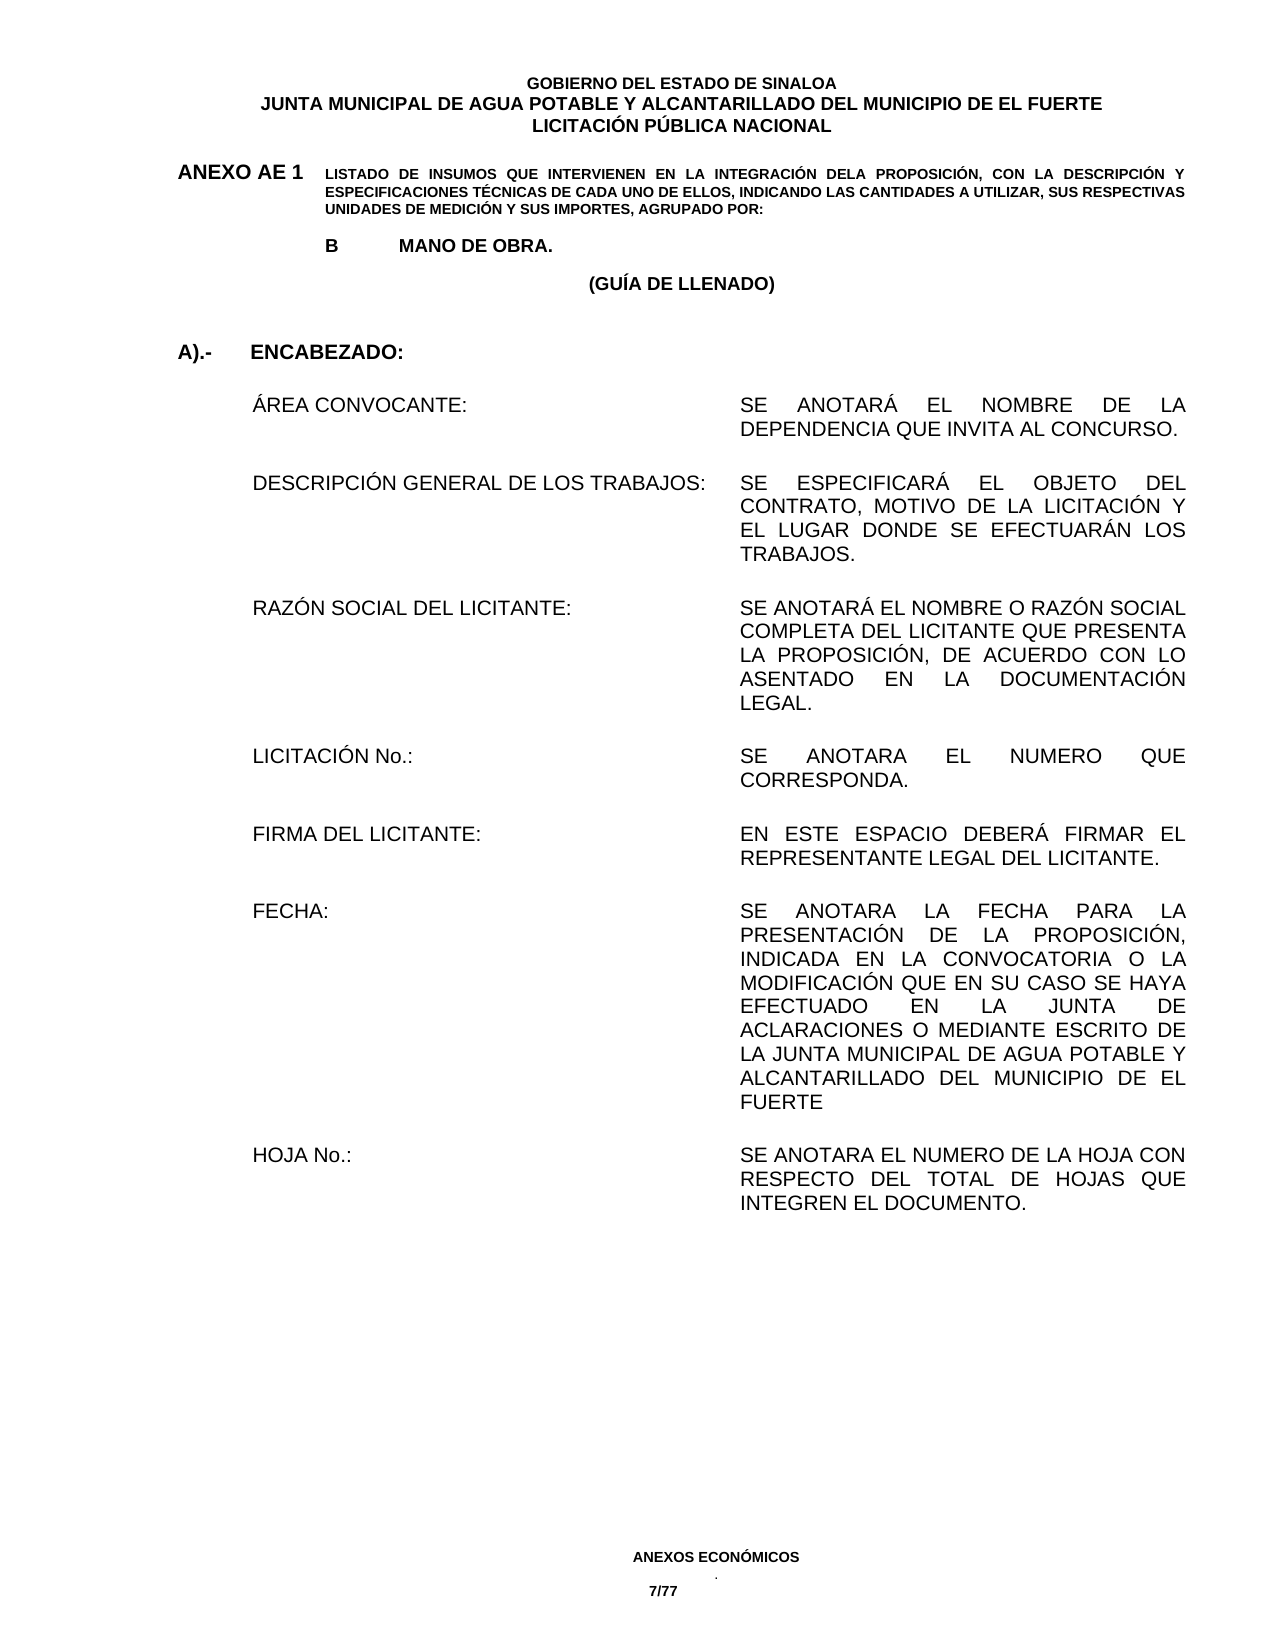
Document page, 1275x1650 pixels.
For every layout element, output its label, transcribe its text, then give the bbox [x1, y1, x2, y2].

text LICITACIÓN No.: SE ANOTARA EL NUMERO QUE CORRESPONDA. [252, 744, 1186, 792]
text RAZÓN SOCIAL DEL LICITANTE: SE ANOTARÁ EL NOMBRE O RAZÓN SOCIAL COMPLETA DEL LICITANTE QUE PRESENTA LA PROPOSICIÓN, DE ACUERDO CON LO ASENTADO EN LA DOCUMENTACIÓN LEGAL. [252, 595, 1186, 715]
text ÁREA CONVOCANTE: SE ANOTARÁ EL NOMBRE DE LA DEPENDENCIA QUE INVITA AL CONCURSO. [252, 393, 1186, 441]
text FIRMA DEL LICITANTE: EN ESTE ESPACIO DEBERÁ FIRMAR EL REPRESENTANTE LEGAL DEL LICITANTE. [252, 821, 1186, 869]
text A).- ENCABEZADO: [177, 340, 1181, 364]
text DESCRIPCIÓN GENERAL DE LOS TRABAJOS: SE ESPECIFICARÁ EL OBJETO DEL CONTRATO, MOTIVO DE LA LICITACIÓN Y EL LUGAR DONDE SE EFECTUARÁN LOS TRABAJOS. [252, 470, 1186, 566]
text HOJA No.: SE ANOTARA EL NUMERO DE LA HOJA CON RESPECTO DEL TOTAL DE HOJAS QUE INTEGREN EL DOCUMENTO. [252, 1143, 1186, 1215]
text FECHA: SE ANOTARA LA FECHA PARA LA PRESENTACIÓN DE LA PROPOSICIÓN, INDICADA EN LA CONVOCATORIA O LA MODIFICACIÓN QUE EN SU CASO SE HAYA EFECTUADO EN LA JUNTA DE ACLARACIONES O MEDIANTE ESCRITO DE LA JUNTA MUNICIPAL DE AGUA POTABLE Y ALCANTARILLADO DEL MUNICIPIO DE EL FUERTE [252, 898, 1186, 1114]
